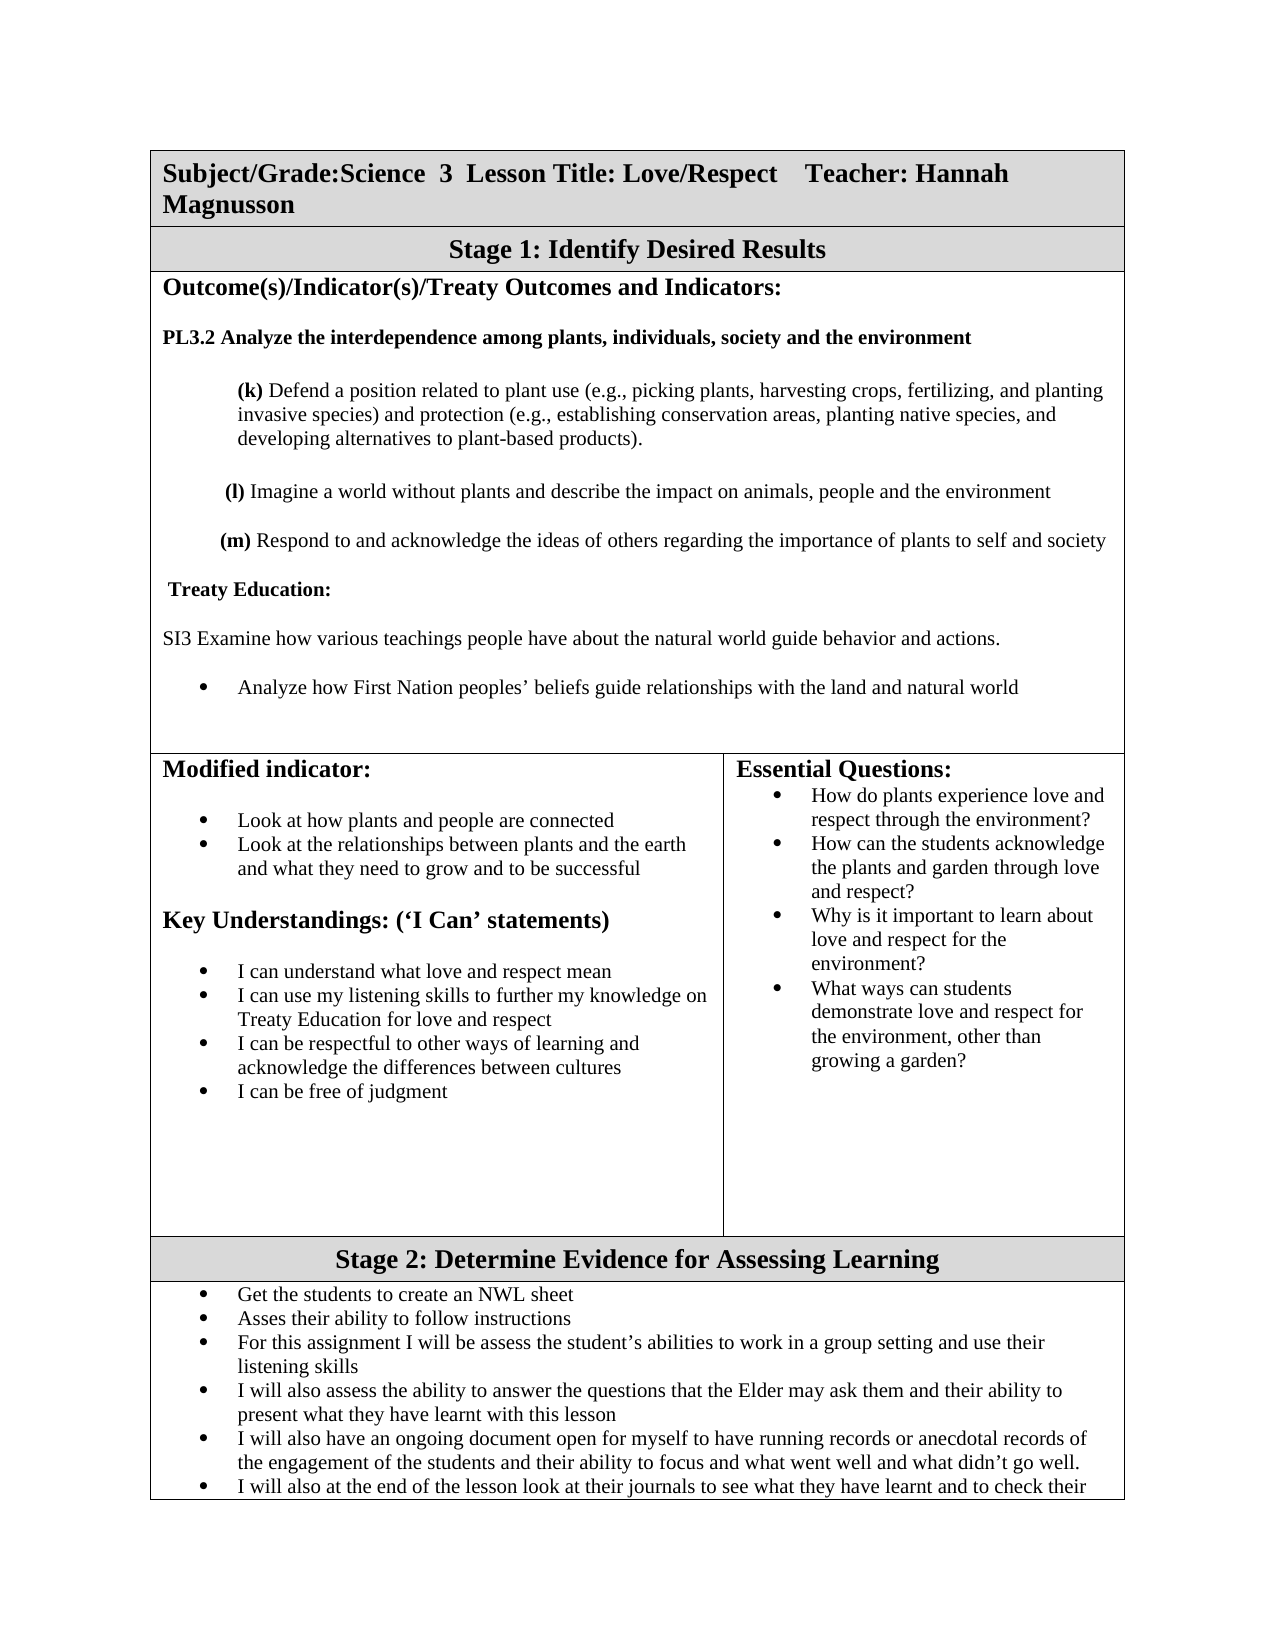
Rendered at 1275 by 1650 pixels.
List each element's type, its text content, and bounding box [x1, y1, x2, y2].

table_cell Stage 2: Determine Evidence for Assessing Learning [151, 1237, 1124, 1281]
table_cell Modified indicator: Look at how plants and people are connected Look at the relationships between plants and the earth and what they need to grow and to be successful Key Understandings: (‘I Can’ statements) I can understand what love and respect mean I can use my listening skills to further my knowledge on Treaty Education for love and respect I can be respectful to other ways of learning and acknowledge the differences between cultures I can be free of judgment [151, 754, 723, 1236]
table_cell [151, 1282, 1124, 1499]
table_cell Essential Questions: How do plants experience love and respect through the environment? How can the students acknowledge the plants and garden through love and respect? Why is it important to learn about love and respect for the environment? What ways can students demonstrate love and respect for the environment, other than growing a garden? [724, 754, 1124, 1236]
table_cell Outcome(s)/Indicator(s)/Treaty Outcomes and Indicators: PL3.2 Analyze the interdependence among plants, individuals, society and the environment (k) Defend a position related to plant use (e.g., picking plants, harvesting crops, fertilizing, and planting invasive species) and protection (e.g., establishing conservation areas, planting native species, and developing alternatives to plant-based products). (l) Imagine a world without plants and describe the impact on animals, people and the environment (m) Respond to and acknowledge the ideas of others regarding the importance of plants to self and society Treaty Education: SI3 Examine how various teachings people have about the natural world guide behavior and actions. Analyze how First Nation peoples’ beliefs guide relationships with the land and natural world [151, 272, 1124, 753]
table_cell Stage 1: Identify Desired Results [151, 227, 1124, 271]
table_header Subject/Grade:Science 3 Lesson Title: Love/Respect Teacher: Hannah Magnusson [151, 151, 1124, 226]
